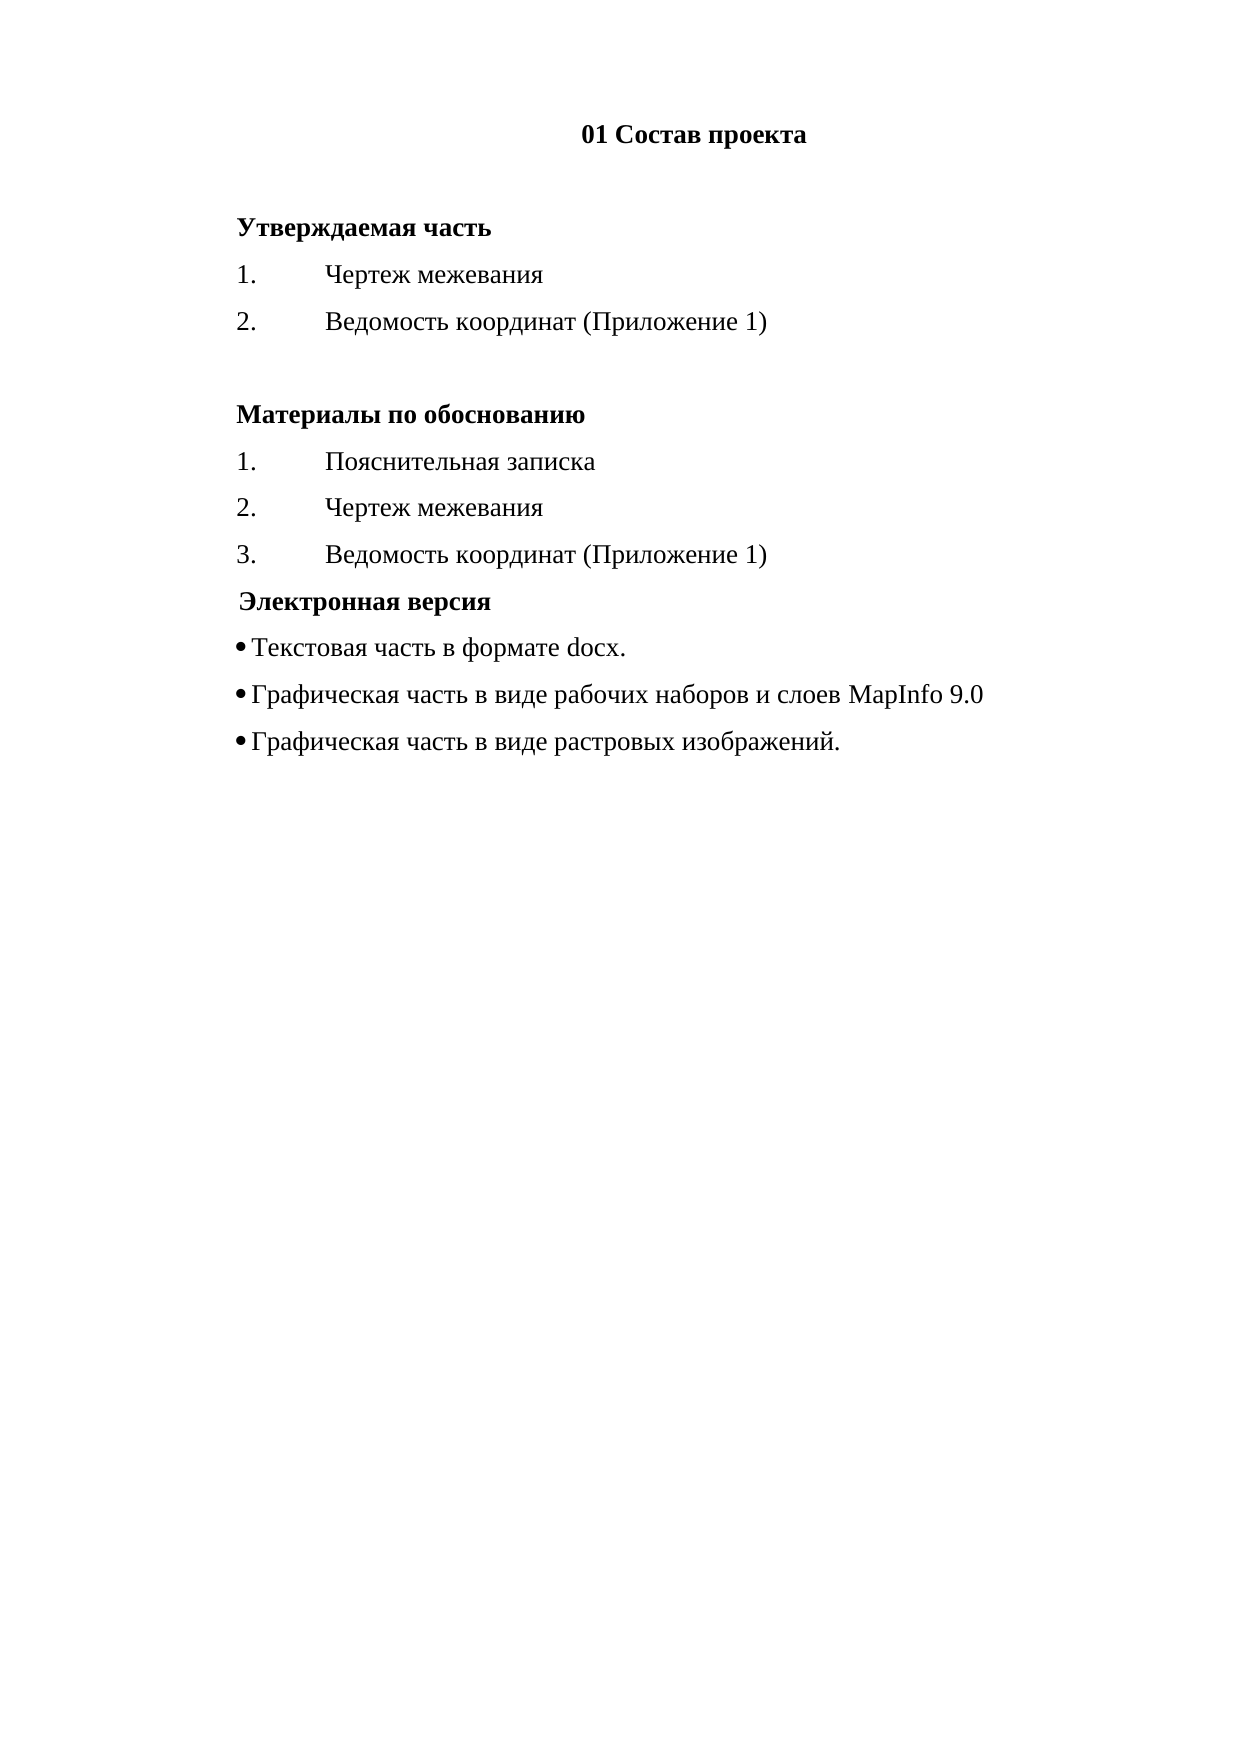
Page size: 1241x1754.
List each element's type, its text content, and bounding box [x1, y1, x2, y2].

list Электронная версия [177, 585, 1152, 616]
list Графическая часть в виде рабочих наборов и слоев MapInfo 9.0 [177, 678, 1152, 709]
list Текстовая часть в формате docx. [177, 631, 1152, 663]
list Ведомость координат (Приложение 1) [177, 538, 1152, 569]
list Ведомость координат (Приложение 1) [177, 305, 1152, 336]
text 01 Состав проекта [177, 118, 1152, 149]
text Материалы по обоснованию [177, 398, 1152, 429]
list Чертеж межевания [177, 258, 1152, 289]
text Утверждаемая часть [177, 211, 1152, 243]
list Пояснительная записка [177, 445, 1152, 476]
list Чертеж межевания [177, 491, 1152, 523]
list Графическая часть в виде растровых изображений. [177, 725, 1152, 756]
